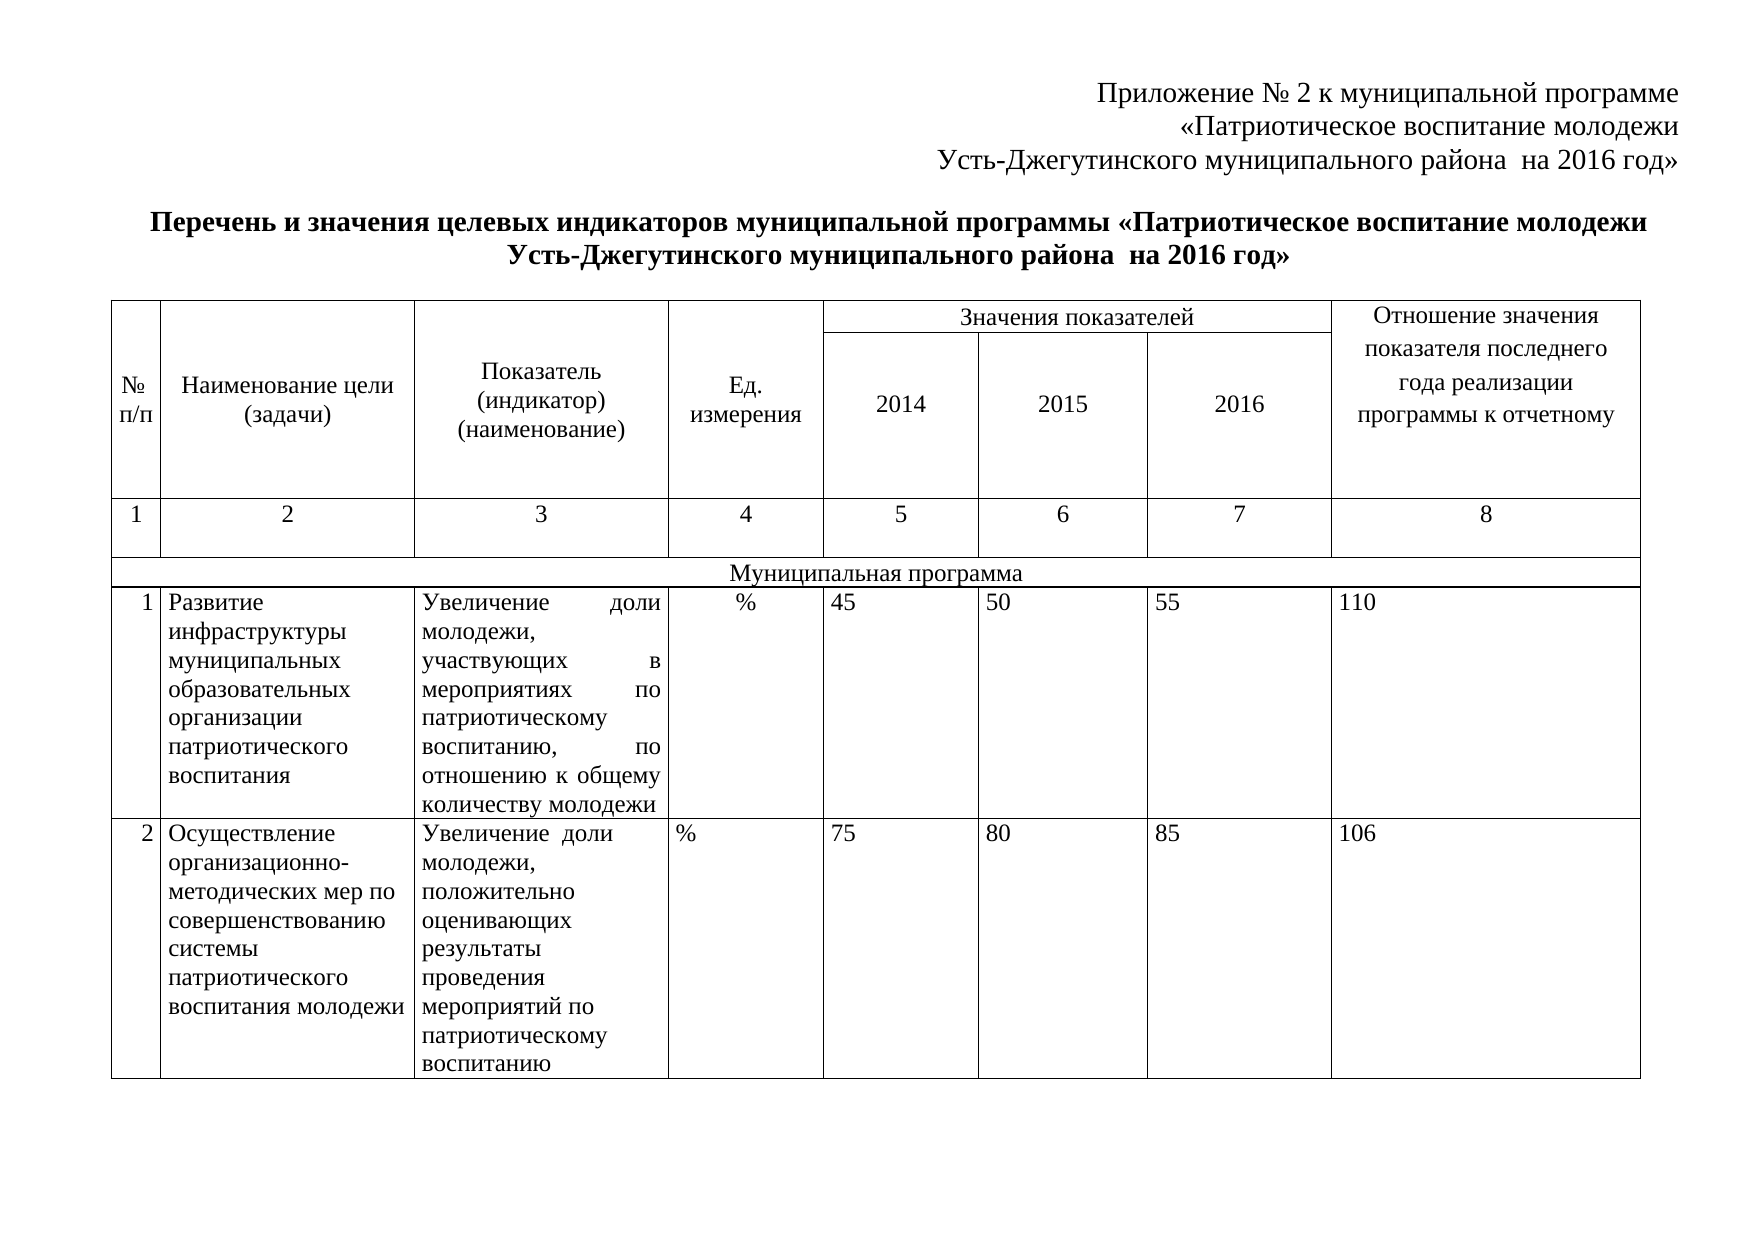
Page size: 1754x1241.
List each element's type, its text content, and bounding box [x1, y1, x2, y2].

table_cell 4 [669, 499, 823, 557]
table_cell 45 [824, 588, 978, 817]
table_cell 2 [112, 819, 160, 1078]
table_cell Муниципальная программа [112, 558, 1640, 586]
table_cell Осуществление организационно-методических мер по совершенствованию системы патриотического воспитания молодежи [161, 819, 414, 1078]
table_cell 110 [1332, 588, 1640, 817]
table_header № п/п [112, 301, 160, 498]
table_cell 50 [979, 588, 1147, 817]
text Усть-Джегутинского муниципального района на 2016 год» [561, 142, 1679, 176]
table_cell Увеличение доли молодежи, участвующих в мероприятиях по патриотическому воспитанию, по отношению к общему количеству молодежи [415, 588, 668, 817]
table_header Наименование цели (задачи) [161, 301, 414, 498]
table_cell 55 [1148, 588, 1331, 817]
table_cell 8 [1332, 499, 1640, 557]
text Перечень и значения целевых индикаторов муниципальной программы «Патриотическое воспитание молодежи Усть-Джегутинского муниципального района на 2016 год» [118, 204, 1679, 271]
table_cell Увеличение доли молодежи, положительно оценивающих результаты проведения мероприятий по патриотическому воспитанию [415, 819, 668, 1078]
table_cell 80 [979, 819, 1147, 1078]
table_cell 5 [824, 499, 978, 557]
table_cell 2 [161, 499, 414, 557]
table_cell 1 [112, 588, 160, 817]
table_cell 2016 [1148, 333, 1331, 498]
table_cell Развитие инфраструктуры муниципальных образовательных организации патриотического воспитания [161, 588, 414, 817]
table_cell 1 [112, 499, 160, 557]
table_cell 75 [824, 819, 978, 1078]
table_header Отношение значения показателя последнего года реализации программы к отчетному [1332, 301, 1640, 498]
table_cell % [669, 588, 823, 817]
table_header Показатель (индикатор) (наименование) [415, 301, 668, 498]
text Приложение № 2 к муниципальной программе [561, 75, 1679, 108]
text «Патриотическое воспитание молодежи [561, 108, 1679, 142]
table_cell 2015 [979, 333, 1147, 498]
table_cell 106 [1332, 819, 1640, 1078]
table_header Значения показателей [824, 301, 1331, 332]
table_cell 85 [1148, 819, 1331, 1078]
table_cell 3 [415, 499, 668, 557]
table_cell 6 [979, 499, 1147, 557]
table_cell 2014 [824, 333, 978, 498]
table_header Ед. измерения [669, 301, 823, 498]
table_cell % [669, 819, 823, 1078]
table_cell 7 [1148, 499, 1331, 557]
